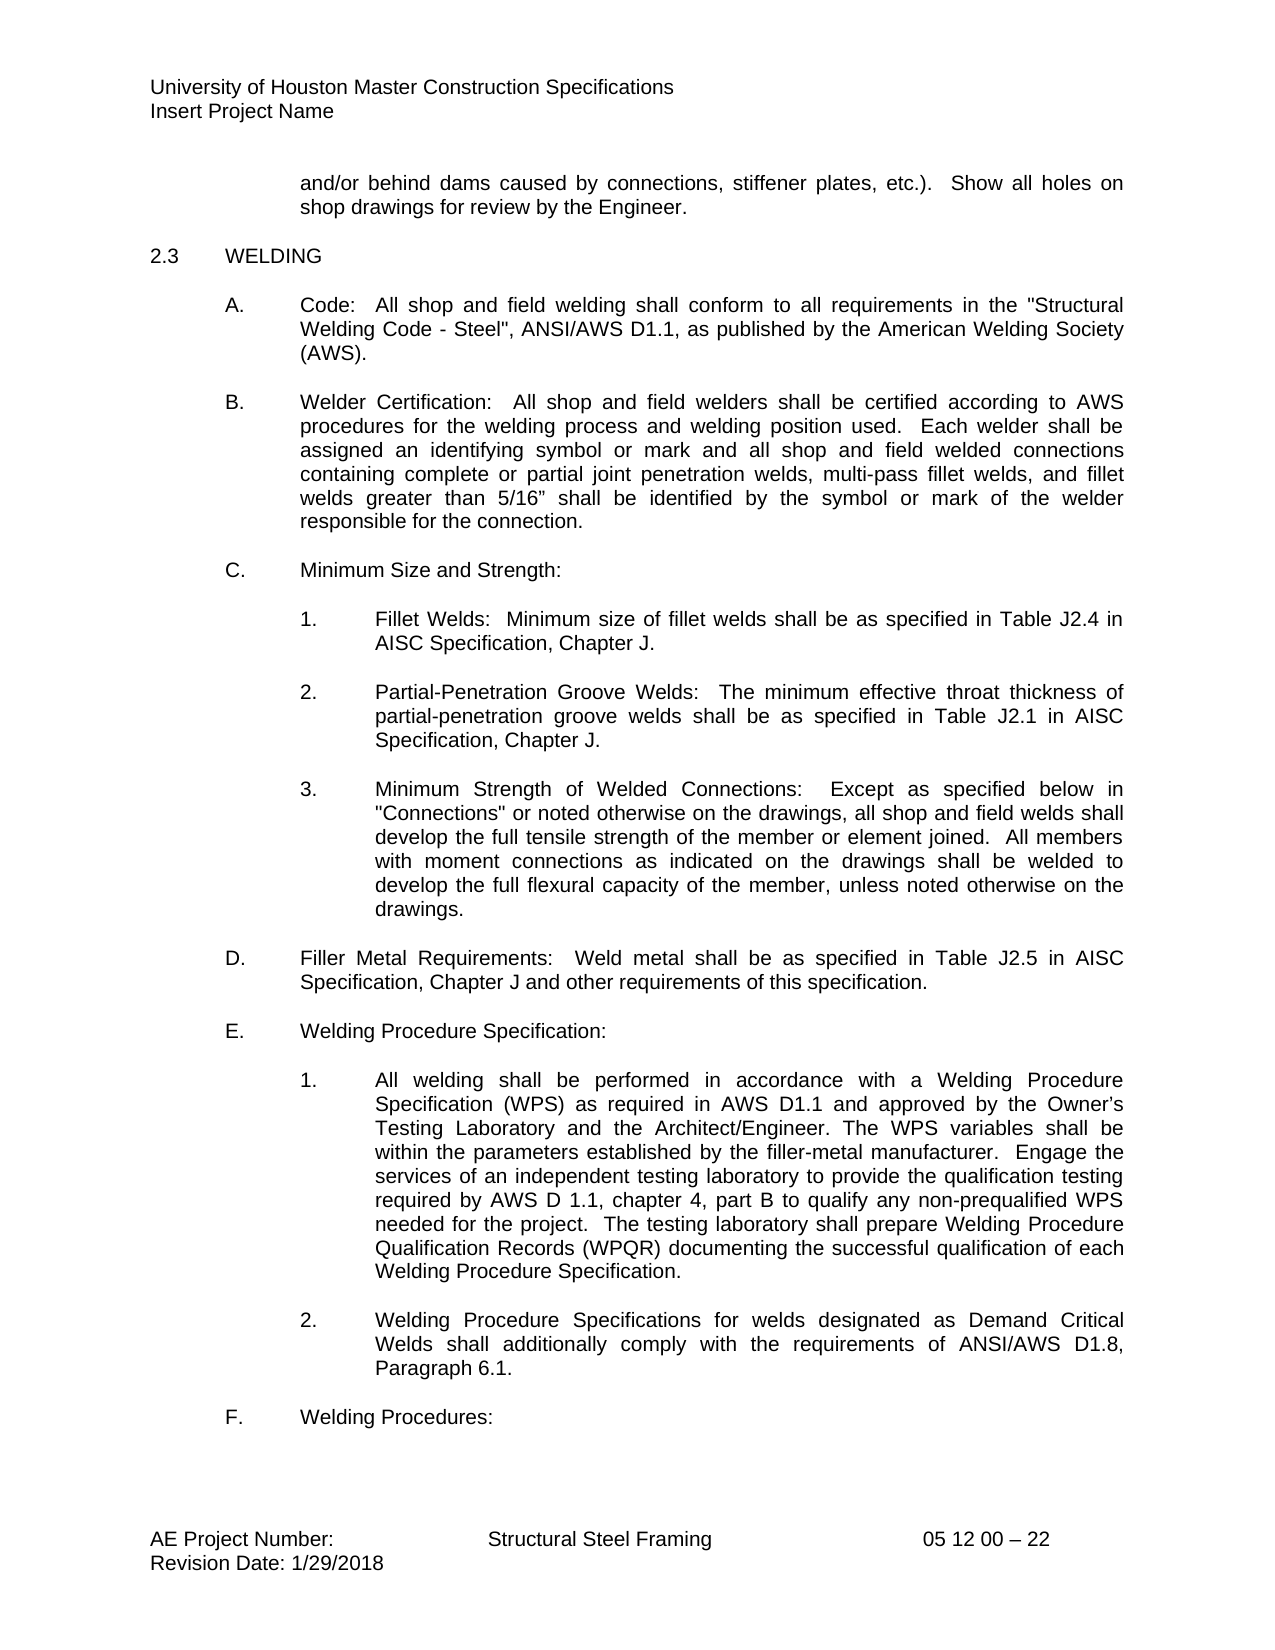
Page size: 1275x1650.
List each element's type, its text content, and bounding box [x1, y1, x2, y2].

text Filler Metal Requirements: Weld metal shall be as specified in Table J2.5 in AISC Specification, Chapter J and other requirements of this specification. [225, 946, 1125, 994]
text All welding shall be performed in accordance with a Welding Procedure Specification (WPS) as required in AWS D1.1 and approved by the Owner’s Testing Laboratory and the Architect/Engineer. The WPS variables shall be within the parameters established by the filler-metal manufacturer. Engage the services of an independent testing laboratory to provide the qualification testing required by AWS D 1.1, chapter 4, part B to qualify any non-prequalified WPS needed for the project. The testing laboratory shall prepare Welding Procedure Qualification Records (WPQR) documenting the successful qualification of each Welding Procedure Specification. [300, 1068, 1125, 1283]
text Code: All shop and field welding shall conform to all requirements in the "Structural Welding Code - Steel", ANSI/AWS D1.1, as published by the American Welding Society (AWS). [225, 293, 1125, 364]
text Welding Procedure Specification: [225, 1019, 1125, 1043]
text Minimum Strength of Welded Connections: Except as specified below in "Connections" or noted otherwise on the drawings, all shop and field welds shall develop the full tensile strength of the member or element joined. All members with moment connections as indicated on the drawings shall be welded to develop the full flexural capacity of the member, unless noted otherwise on the drawings. [300, 777, 1125, 921]
text Welder Certification: All shop and field welders shall be certified according to AWS procedures for the welding process and welding position used. Each welder shall be assigned an identifying symbol or mark and all shop and field welded connections containing complete or partial joint penetration welds, multi-pass fillet welds, and fillet welds greater than 5/16” shall be identified by the symbol or mark of the welder responsible for the connection. [225, 389, 1125, 533]
text Minimum Size and Strength: [225, 558, 1125, 582]
text WELDING [150, 244, 1125, 268]
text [225, 171, 1125, 219]
text Fillet Welds: Minimum size of fillet welds shall be as specified in Table J2.4 in AISC Specification, Chapter J. [300, 607, 1125, 655]
text Partial-Penetration Groove Welds: The minimum effective throat thickness of partial-penetration groove welds shall be as specified in Table J2.1 in AISC Specification, Chapter J. [300, 680, 1125, 752]
text Welding Procedure Specifications for welds designated as Demand Critical Welds shall additionally comply with the requirements of ANSI/AWS D1.8, Paragraph 6.1. [300, 1308, 1125, 1380]
text Welding Procedures: [225, 1405, 1125, 1429]
